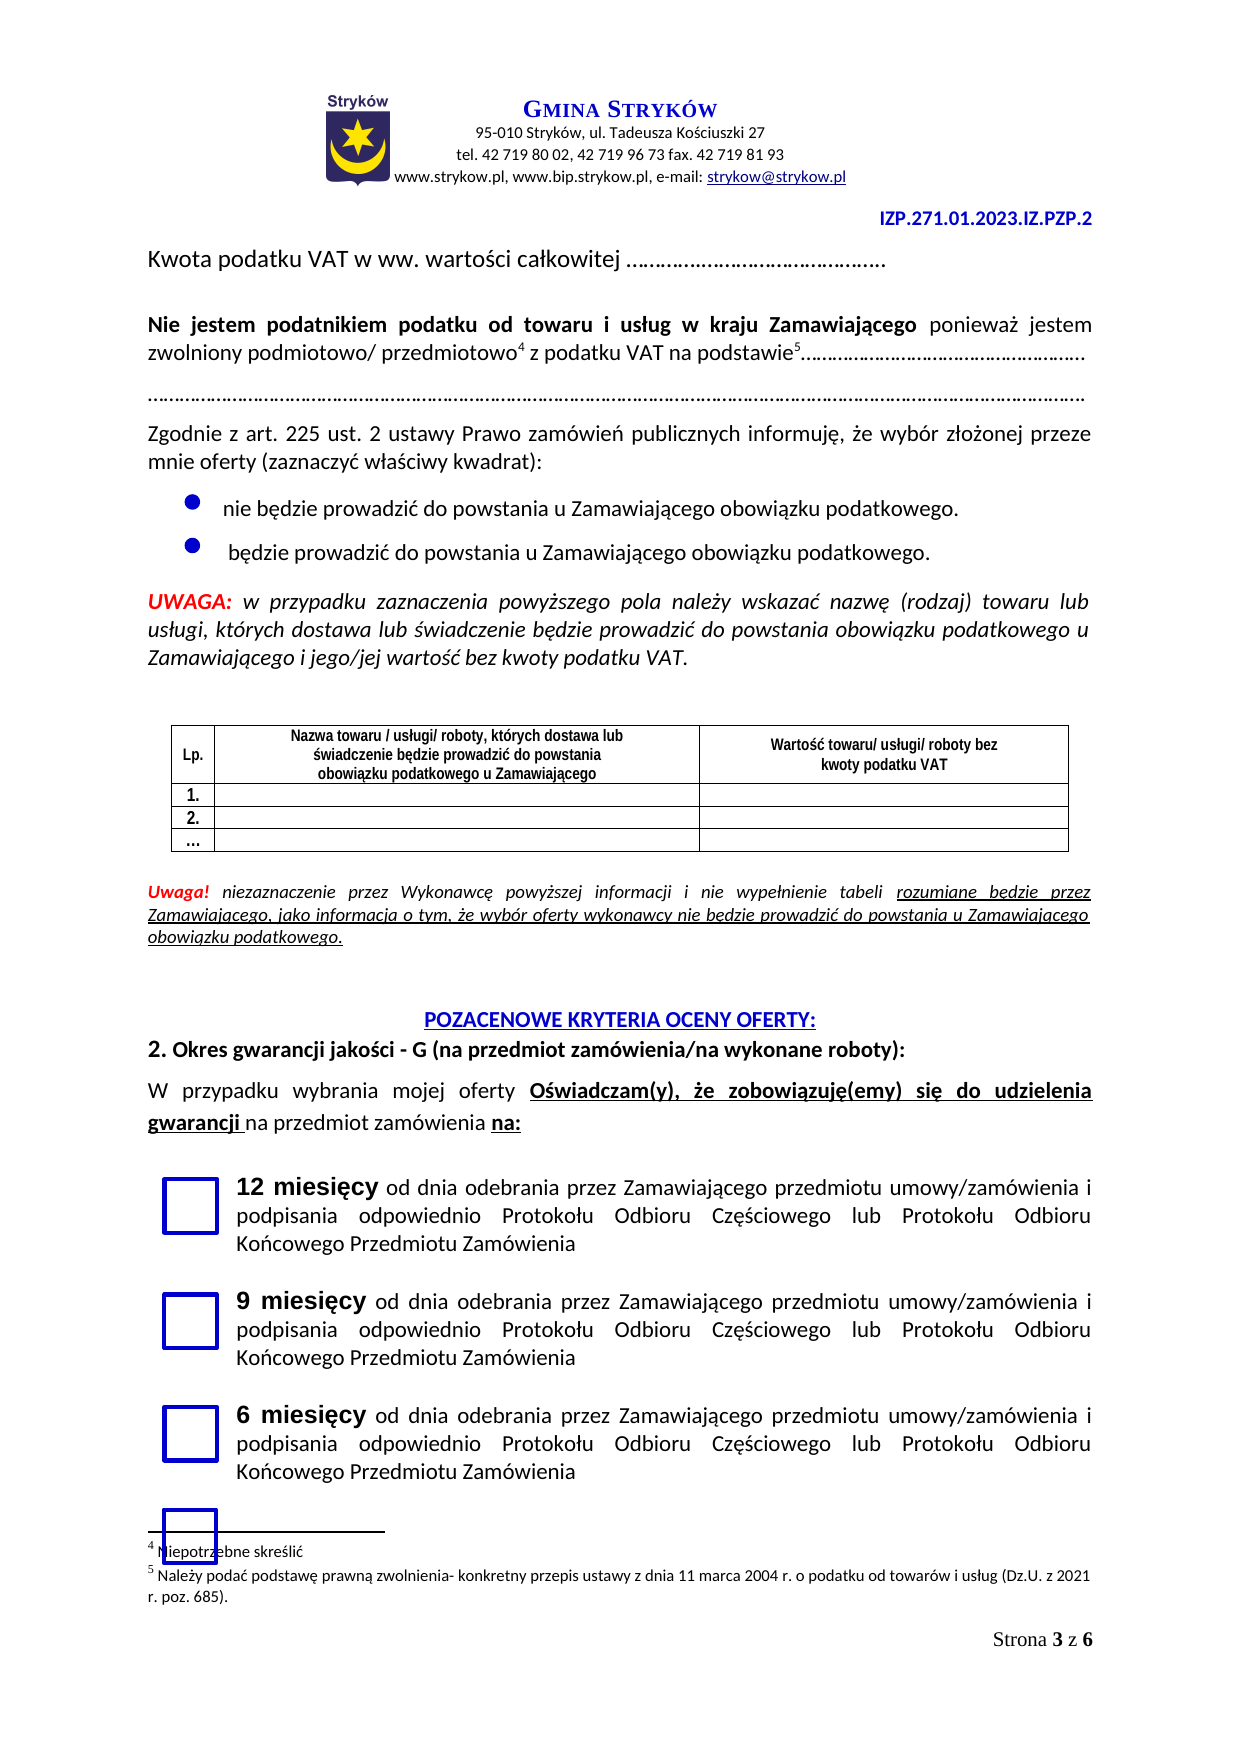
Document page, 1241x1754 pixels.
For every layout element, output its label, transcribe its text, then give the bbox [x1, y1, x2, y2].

table_header Lp. [172, 726, 214, 783]
text Nie jestem podatnikiem podatku od towaru i usług w kraju Zamawiającego ponieważ jestem zwolniony podmiotowo/ przedmiotowo z podatku VAT na podstawie……………………………………………… [148, 310, 1093, 366]
text 2. Okres gwarancji jakości - G (na przedmiot zamówienia/na wykonane roboty): [148, 1033, 1093, 1063]
text POZACENOWE KRYTERIA OCENY OFERTY: [148, 1005, 1093, 1033]
text 6 miesięcy od dnia odebrania przez Zamawiającego przedmiotu umowy/zamówienia i podpisania odpowiednio Protokołu Odbioru Częściowego lub Protokołu Odbioru Końcowego Przedmiotu Zamówienia [236, 1400, 1093, 1485]
table_header Nazwa towaru / usługi/ roboty, których dostawa lub świadczenie będzie prowadzić do powstania obowiązku podatkowego u Zamawiającego [215, 726, 699, 783]
text UWAGA: w przypadku zaznaczenia powyższego pola należy wskazać nazwę (rodzaj) towaru lub usługi, których dostawa lub świadczenie będzie prowadzić do powstania obowiązku podatkowego u Zamawiającego i jego/jej wartość bez kwoty podatku VAT. [148, 587, 1093, 671]
table_cell [215, 829, 699, 851]
table_header Wartość towaru/ usługi/ roboty bez kwoty podatku VAT [700, 726, 1068, 783]
table_cell 1. [172, 784, 214, 806]
table_cell 2. [172, 807, 214, 828]
list będzie prowadzić do powstania u Zamawiającego obowiązku podatkowego. [185, 531, 1093, 569]
table_cell [700, 784, 1068, 806]
text W przypadku wybrania mojej oferty Oświadczam(y), że zobowiązuję(emy) się do udzielenia gwarancji na przedmiot zamówienia na: [148, 1076, 1093, 1136]
text ……………………………………………………………………………………………………………………………………………………………. [148, 379, 1093, 407]
text 12 miesięcy od dnia odebrania przez Zamawiającego przedmiotu umowy/zamówienia i podpisania odpowiednio Protokołu Odbioru Częściowego lub Protokołu Odbioru Końcowego Przedmiotu Zamówienia [236, 1172, 1093, 1257]
text 9 miesięcy od dnia odebrania przez Zamawiającego przedmiotu umowy/zamówienia i podpisania odpowiednio Protokołu Odbioru Częściowego lub Protokołu Odbioru Końcowego Przedmiotu Zamówienia [236, 1286, 1093, 1371]
list nie będzie prowadzić do powstania u Zamawiającego obowiązku podatkowego. [185, 488, 1093, 526]
table_cell [700, 807, 1068, 828]
table_cell [215, 807, 699, 828]
text Zgodnie z art. 225 ust. 2 ustawy Prawo zamówień publicznych informuję, że wybór złożonej przeze mnie oferty (zaznaczyć właściwy kwadrat): [148, 419, 1093, 475]
text Kwota podatku VAT w ww. wartości całkowitej ………….………………………….. [148, 243, 1093, 273]
table_cell [700, 829, 1068, 851]
table_cell [215, 784, 699, 806]
picture [326, 95, 390, 187]
text Uwaga! niezaznaczenie przez Wykonawcę powyższej informacji i nie wypełnienie tabeli rozumiane będzie przez Zamawiającego, jako informacja o tym, że wybór oferty wykonawcy nie będzie prowadzić do powstania u Zamawiającego obowiązku podatkowego. [148, 880, 1093, 949]
table_cell … [172, 829, 214, 851]
